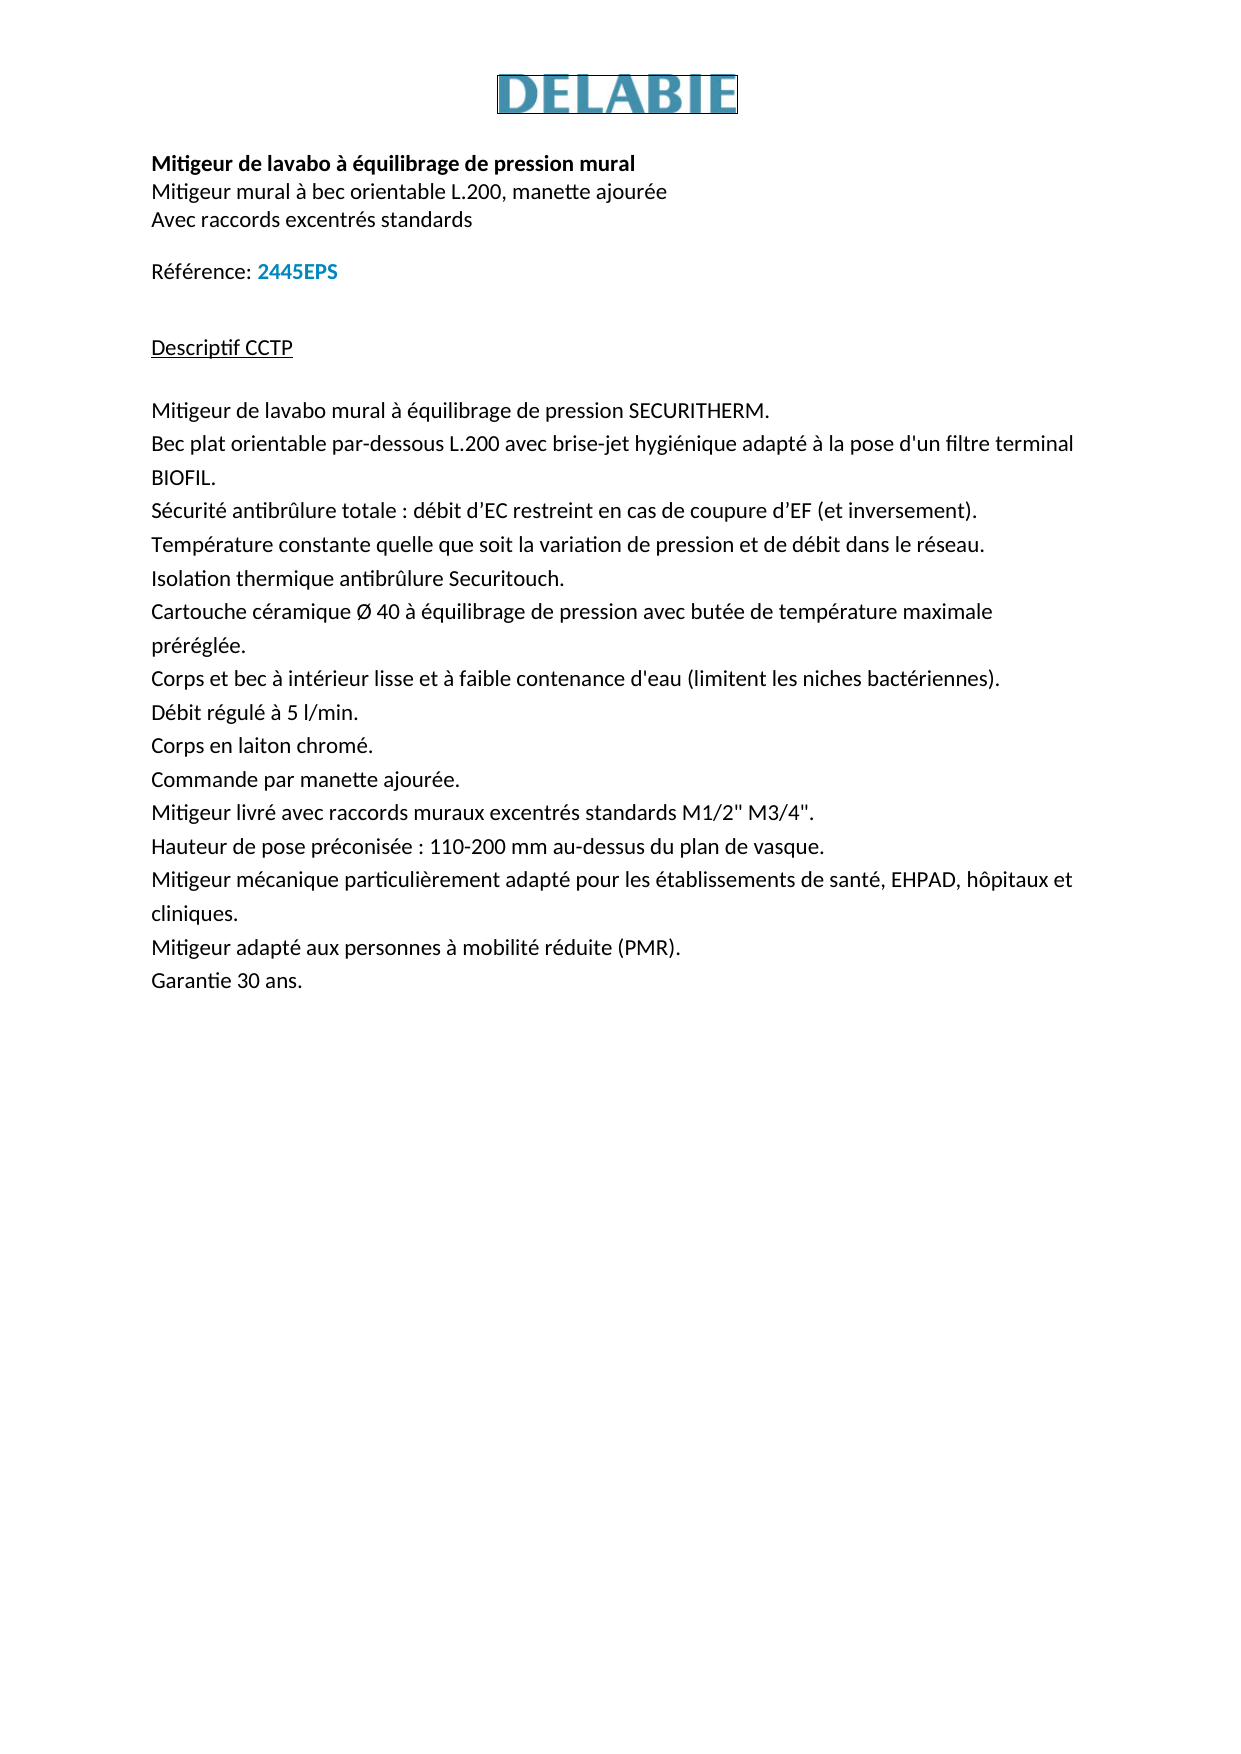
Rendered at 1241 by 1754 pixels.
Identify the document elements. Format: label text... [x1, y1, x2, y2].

text Hauteur de pose préconisée : 110-200 mm au-dessus du plan de vasque. [151, 832, 1084, 860]
picture [498, 76, 737, 113]
text Cartouche céramique Ø 40 à équilibrage de pression avec butée de température maximale préréglée. [151, 597, 1084, 659]
text Mitigeur adapté aux personnes à mobilité réduite (PMR). [151, 933, 1084, 961]
text Débit régulé à 5 l/min. [151, 698, 1084, 726]
text Bec plat orientable par-dessous L.200 avec brise-jet hygiénique adapté à la pose d'un filtre terminal BIOFIL. [151, 429, 1084, 491]
text Sécurité antibrûlure totale : débit d’EC restreint en cas de coupure d’EF (et inversement). [151, 497, 1084, 525]
text Mitigeur mural à bec orientable L.200, manette ajourée [151, 177, 1084, 205]
text Avec raccords excentrés standards [151, 205, 1084, 233]
text Mitigeur de lavabo à équilibrage de pression mural [151, 149, 1084, 177]
text Corps en laiton chromé. [151, 731, 1084, 759]
text Température constante quelle que soit la variation de pression et de débit dans le réseau. [151, 530, 1084, 558]
text Garantie 30 ans. [151, 966, 1084, 994]
text Mitigeur mécanique particulièrement adapté pour les établissements de santé, EHPAD, hôpitaux et cliniques. [151, 866, 1084, 927]
text Isolation thermique antibrûlure Securitouch. [151, 564, 1084, 592]
text Mitigeur de lavabo mural à équilibrage de pression SECURITHERM. [151, 396, 1084, 424]
text Commande par manette ajourée. [151, 765, 1084, 793]
text Référence: 2445EPS [151, 257, 1084, 285]
text Mitigeur livré avec raccords muraux excentrés standards M1/2" M3/4". [151, 798, 1084, 827]
text Corps et bec à intérieur lisse et à faible contenance d'eau (limitent les niches bactériennes). [151, 664, 1084, 692]
text Descriptif CCTP [151, 333, 1084, 361]
